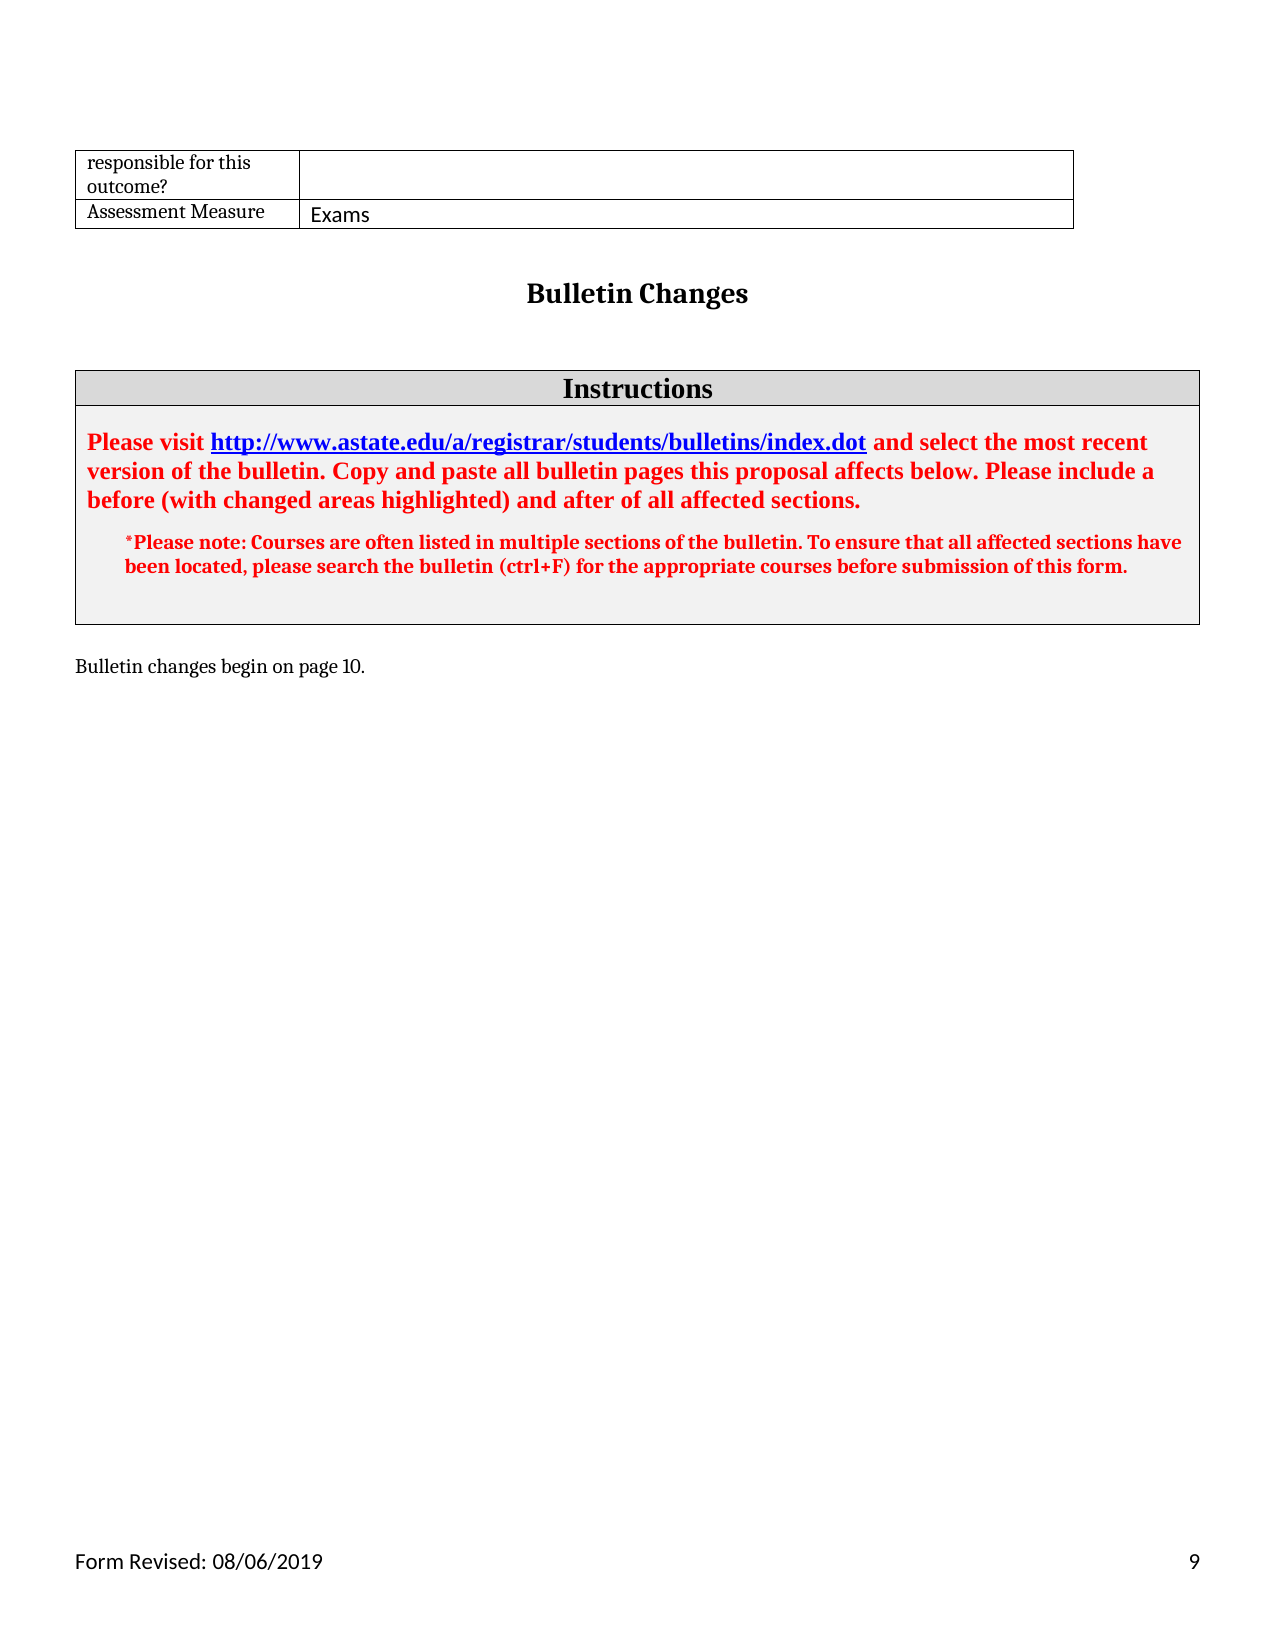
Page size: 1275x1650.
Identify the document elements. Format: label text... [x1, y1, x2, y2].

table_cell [76, 151, 299, 199]
table_cell [300, 200, 1073, 228]
text Bulletin changes begin on page 10. [75, 625, 1200, 679]
table_cell Please visit http://www.astate.edu/a/registrar/students/bulletins/index.dot and select the most recent version of the bulletin. Copy and paste all bulletin pages this proposal affects below. Please include a before (with changed areas highlighted) and after of all affected sections. *Please note: Courses are often listed in multiple sections of the bulletin. To ensure that all affected sections have been located, please search the bulletin (ctrl+F) for the appropriate courses before submission of this form. [76, 406, 1199, 624]
table_cell Assessment Measure [76, 200, 299, 228]
text Bulletin Changes [75, 277, 1200, 311]
table_header Instructions [76, 371, 1199, 405]
